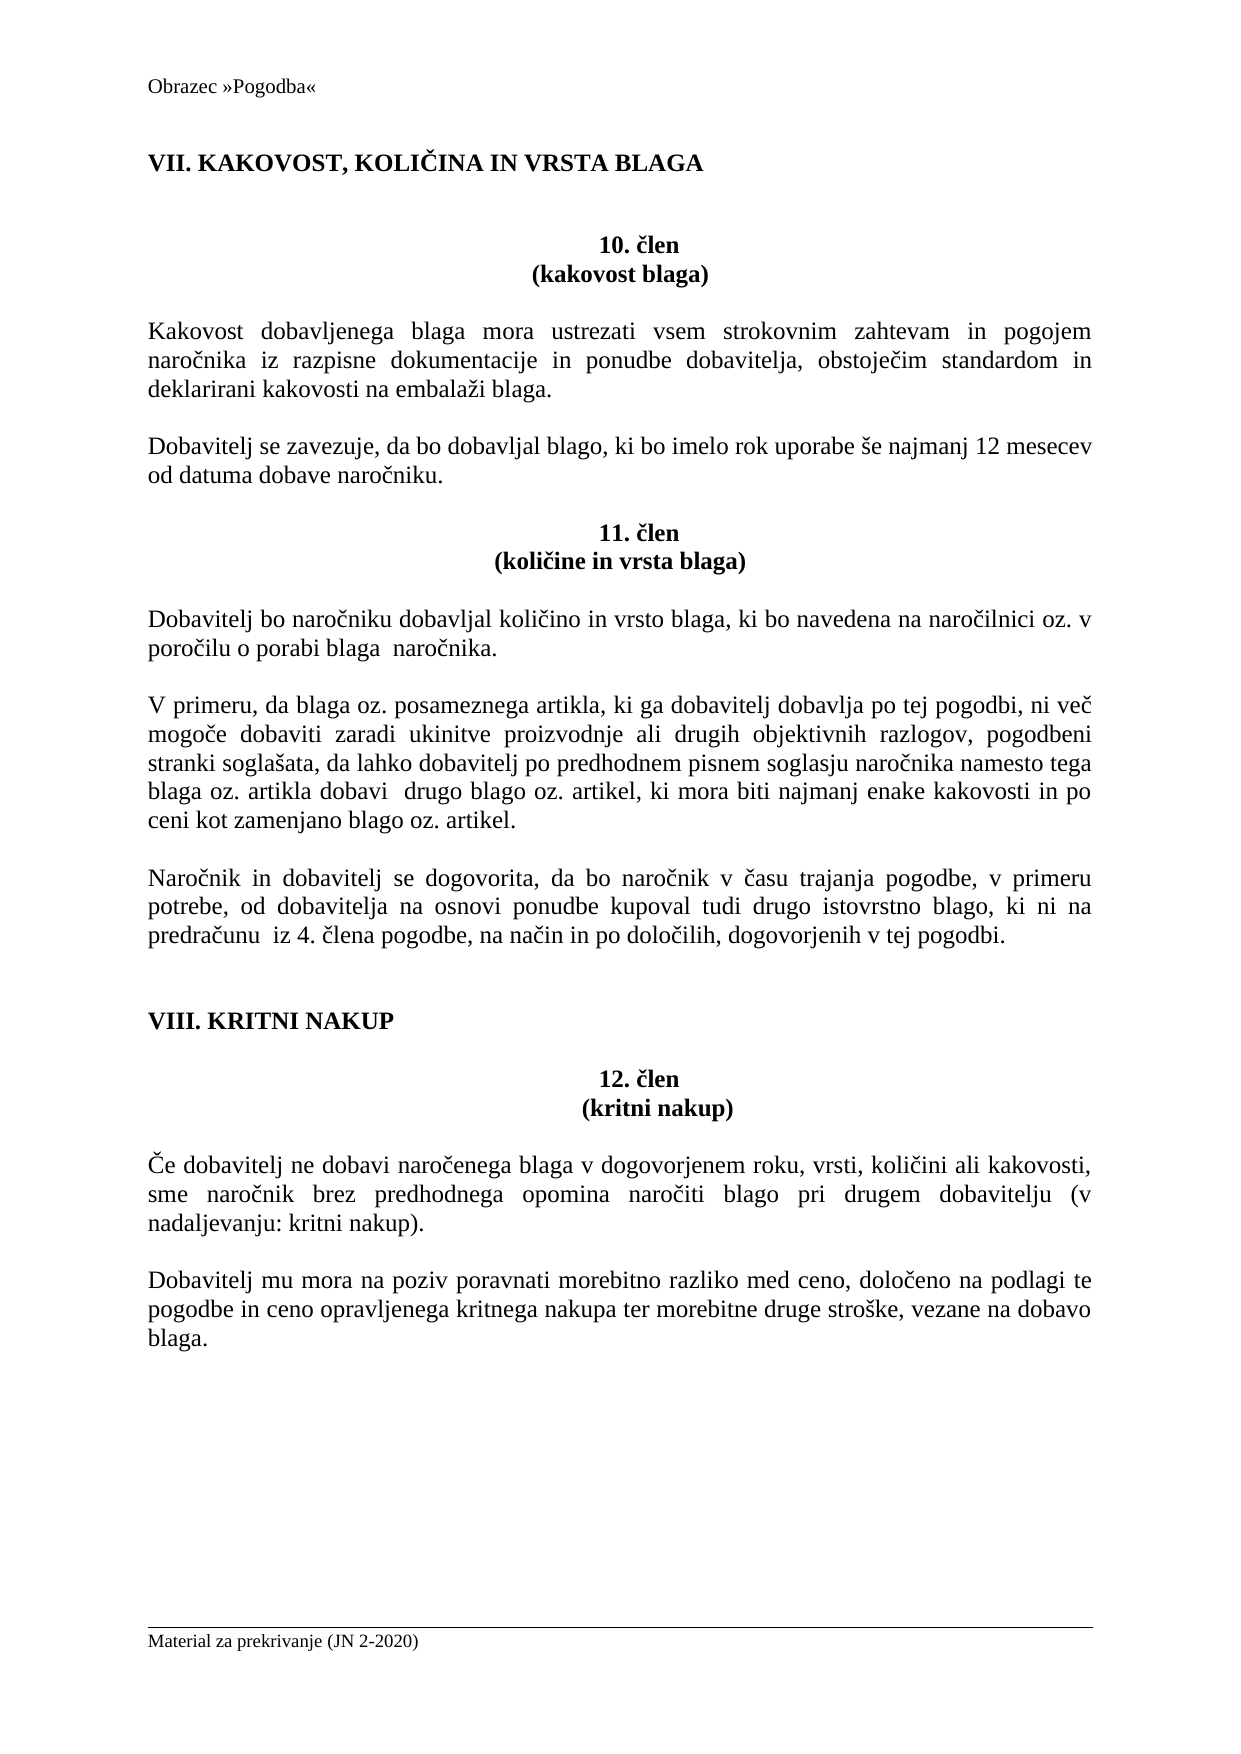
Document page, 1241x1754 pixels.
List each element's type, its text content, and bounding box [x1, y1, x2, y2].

list člen [185, 1064, 1093, 1093]
text Dobavitelj mu mora na poziv poravnati morebitno razliko med ceno, določeno na podlagi te pogodbe in ceno opravljenega kritnega nakupa ter morebitne druge stroške, vezane na dobavo blaga. [148, 1265, 1093, 1351]
text V primeru, da blaga oz. posameznega artikla, ki ga dobavitelj dobavlja po tej pogodbi, ni več mogoče dobaviti zaradi ukinitve proizvodnje ali drugih objektivnih razlogov, pogodbeni stranki soglašata, da lahko dobavitelj po predhodnem pisnem soglasju naročnika namesto tega blaga oz. artikla dobavi drugo blago oz. artikel, ki mora biti najmanj enake kakovosti in po ceni kot zamenjano blago oz. artikel. [148, 690, 1093, 834]
text VIII. KRITNI NAKUP [148, 1006, 1093, 1035]
list člen [185, 230, 1093, 259]
text (kakovost blaga) [148, 259, 1093, 288]
list člen [185, 518, 1093, 546]
text (količine in vrsta blaga) [148, 546, 1093, 575]
text VII. KAKOVOST, KOLIČINA IN VRSTA BLAGA [148, 148, 1093, 176]
text Kakovost dobavljenega blaga mora ustrezati vsem strokovnim zahtevam in pogojem naročnika iz razpisne dokumentacije in ponudbe dobavitelja, obstoječim standardom in deklarirani kakovosti na embalaži blaga. [148, 316, 1093, 403]
text Če dobavitelj ne dobavi naročenega blaga v dogovorjenem roku, vrsti, količini ali kakovosti, sme naročnik brez predhodnega opomina naročiti blago pri drugem dobavitelju (v nadaljevanju: kritni nakup). [148, 1150, 1093, 1236]
text Dobavitelj bo naročniku dobavljal količino in vrsto blaga, ki bo navedena na naročilnici oz. v poročilu o porabi blaga naročnika. [148, 604, 1093, 661]
text Naročnik in dobavitelj se dogovorita, da bo naročnik v času trajanja pogodbe, v primeru potrebe, od dobavitelja na osnovi ponudbe kupoval tudi drugo istovrstno blago, ki ni na predračunu iz 4. člena pogodbe, na način in po določilih, dogovorjenih v tej pogodbi. [148, 863, 1093, 949]
text Dobavitelj se zavezuje, da bo dobavljal blago, ki bo imelo rok uporabe še najmanj 12 mesecev od datuma dobave naročniku. [148, 431, 1093, 489]
list (kritni nakup) [223, 1093, 1093, 1121]
